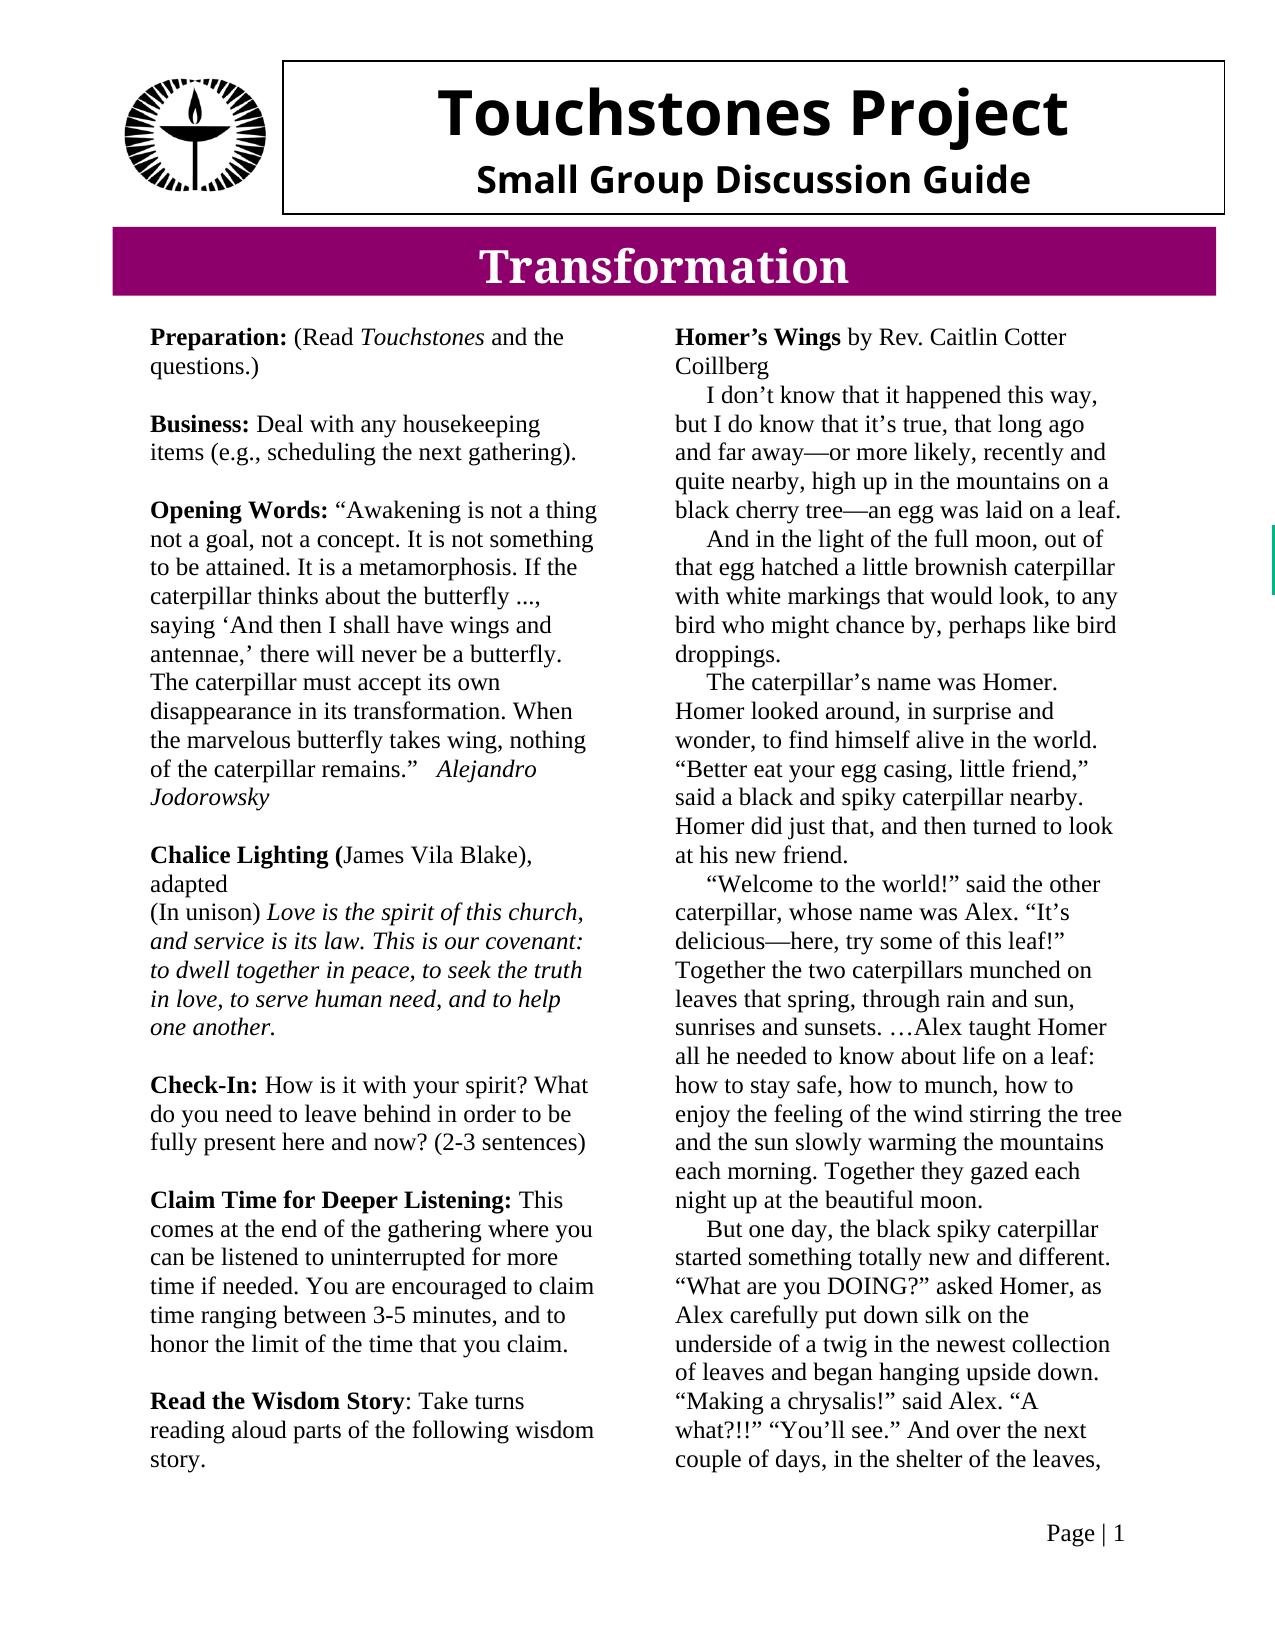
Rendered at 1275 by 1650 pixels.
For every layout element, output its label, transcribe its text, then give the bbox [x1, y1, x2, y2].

text I don’t know that it happened this way, but I do know that it’s true, that long ago and far away—or more likely, recently and quite nearby, high up in the mountains on a black cherry tree—an egg was laid on a leaf. [675, 380, 1125, 524]
text (In unison) Love is the spirit of this church, and service is its law. This is our covenant: to dwell together in peace, to seek the truth in love, to serve human need, and to help one another. [150, 897, 600, 1041]
text Read the Wisdom Story: Take turns reading aloud parts of the following wisdom story. [150, 1386, 600, 1472]
text Preparation: (Read Touchstones and the questions.) [150, 322, 600, 380]
text Check-In: How is it with your spirit? What do you need to leave behind in order to be fully present here and now? (2-3 sentences) [150, 1070, 600, 1156]
text “Welcome to the world!” said the other caterpillar, whose name was Alex. “It’s delicious—here, try some of this leaf!” Together the two caterpillars munched on leaves that spring, through rain and sun, sunrises and sunsets. …Alex taught Homer all he needed to know about life on a leaf: how to stay safe, how to munch, how to enjoy the feeling of the wind stirring the tree and the sun slowly warming the mountains each morning. Together they gazed each night up at the beautiful moon. [675, 869, 1125, 1214]
text Business: Deal with any housekeeping items (e.g., scheduling the next gathering). [150, 409, 600, 466]
text Chalice Lighting (James Vila Blake), adapted [150, 840, 600, 897]
text And in the light of the full moon, out of that egg hatched a little brownish caterpillar with white markings that would look, to any bird who might chance by, perhaps like bird droppings. [675, 524, 1125, 667]
picture [117, 65, 271, 204]
text The caterpillar’s name was Homer. Homer looked around, in surprise and wonder, to find himself alive in the world. “Better eat your egg casing, little friend,” said a black and spiky caterpillar nearby. Homer did just that, and then turned to look at his new friend. [675, 667, 1125, 869]
text Homer’s Wings by Rev. Caitlin Cotter Coillberg [675, 322, 1125, 380]
text Opening Words: “Awakening is not a thing not a goal, not a concept. It is not something to be attained. It is a metamorphosis. If the caterpillar thinks about the butterfly ..., saying ‘And then I shall have wings and antennae,’ there will never be a butterfly. The caterpillar must accept its own disappearance in its transformation. When the marvelous butterfly takes wing, nothing of the caterpillar remains.” Alejandro Jodorowsky [150, 495, 600, 811]
text Claim Time for Deeper Listening: This comes at the end of the gathering where you can be listened to uninterrupted for more time if needed. You are encouraged to claim time ranging between 3-5 minutes, and to honor the limit of the time that you claim. [150, 1185, 600, 1357]
